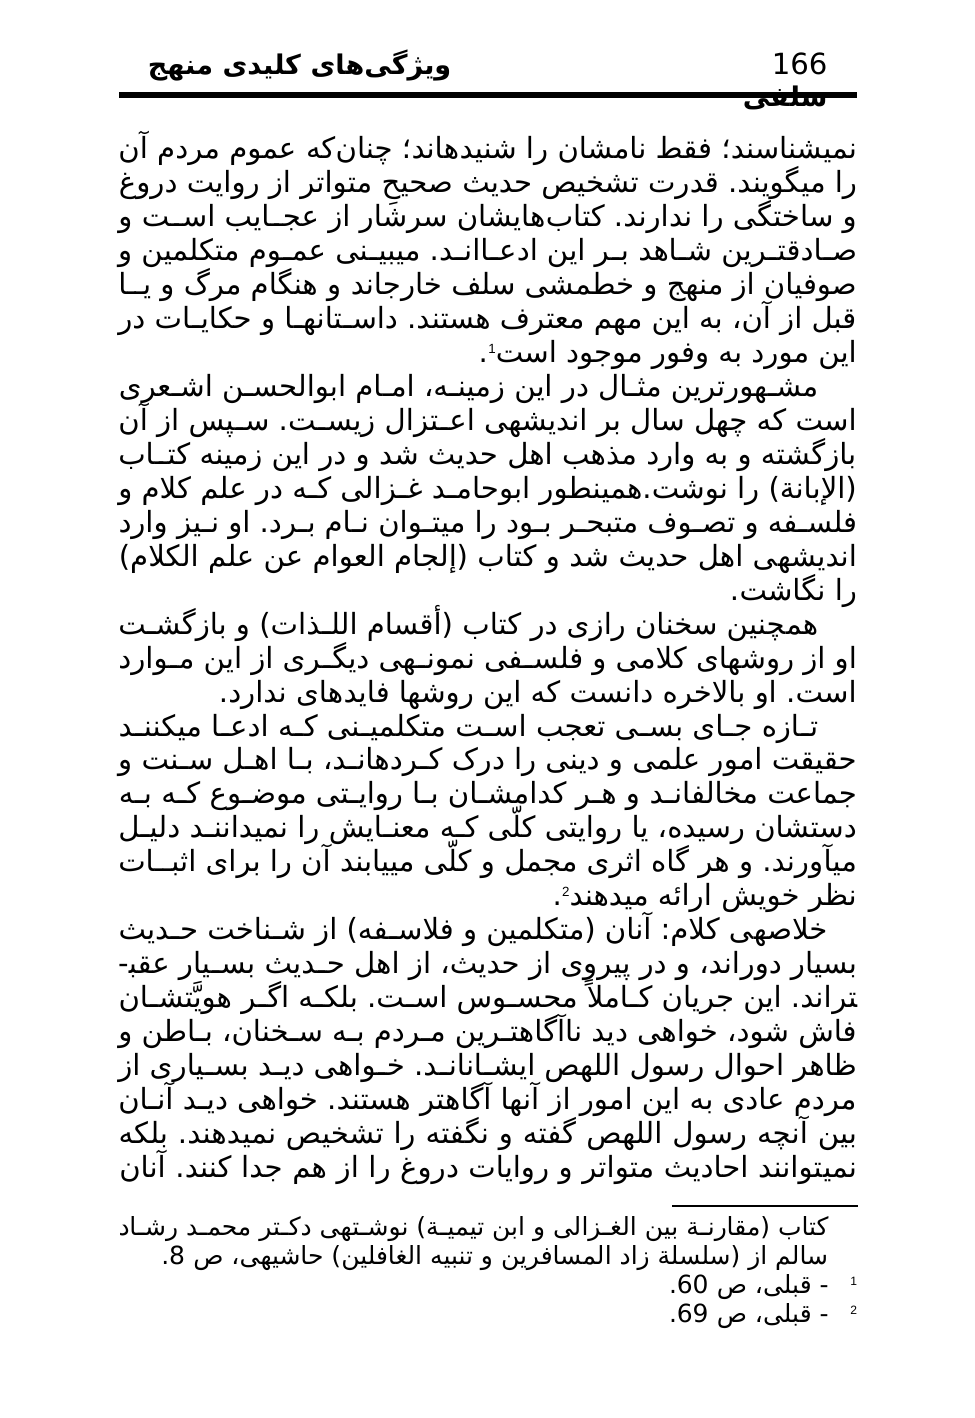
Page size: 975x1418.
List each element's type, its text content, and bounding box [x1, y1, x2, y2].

text همچنین سخنان رازی در کتاب (أقسام اللذات) و بازگشت او از روشهای کلامی و فلسفی نمونهی دیگری از این موارد است. او بالاخره دانست که این روشها فایدهای ندارد. [118, 607, 857, 709]
text مشهورترین مثال در این زمینه، امام ابوالحسن اشعری است که چهل سال بر اندیشهی اعتزال زیست. سپس از آن بازگشته و به وارد مذهب اهل حدیث شد و در این زمینه کتاب (الإبانة) را نوشت.همینطور ابوحامد غزالی که در علم کلام و فلسفه و تصوف متبحر بود را میتوان نام برد. او نیز وارد اندیشهی اهل حدیث شد و کتاب (إلجام العوام عن علم الکلام) را نگاشت. [118, 369, 857, 607]
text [118, 913, 857, 1184]
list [118, 132, 857, 369]
text تازه جای بسی تعجب است متکلمینی که ادعا میکنند حقیقت امور علمی و دینی را درک کردهاند، با اهل سنت و جماعت مخالفاند و هر کدامشان با روایتی موضوع که به دستشان رسیده، یا روایتی کلّی که معنایش را نمیدانند دلیل میآورند. و هر گاه اثری مجمل و کلّی مییابند آن را برای اثبات نظر خویش ارائه میدهند. [118, 709, 857, 913]
